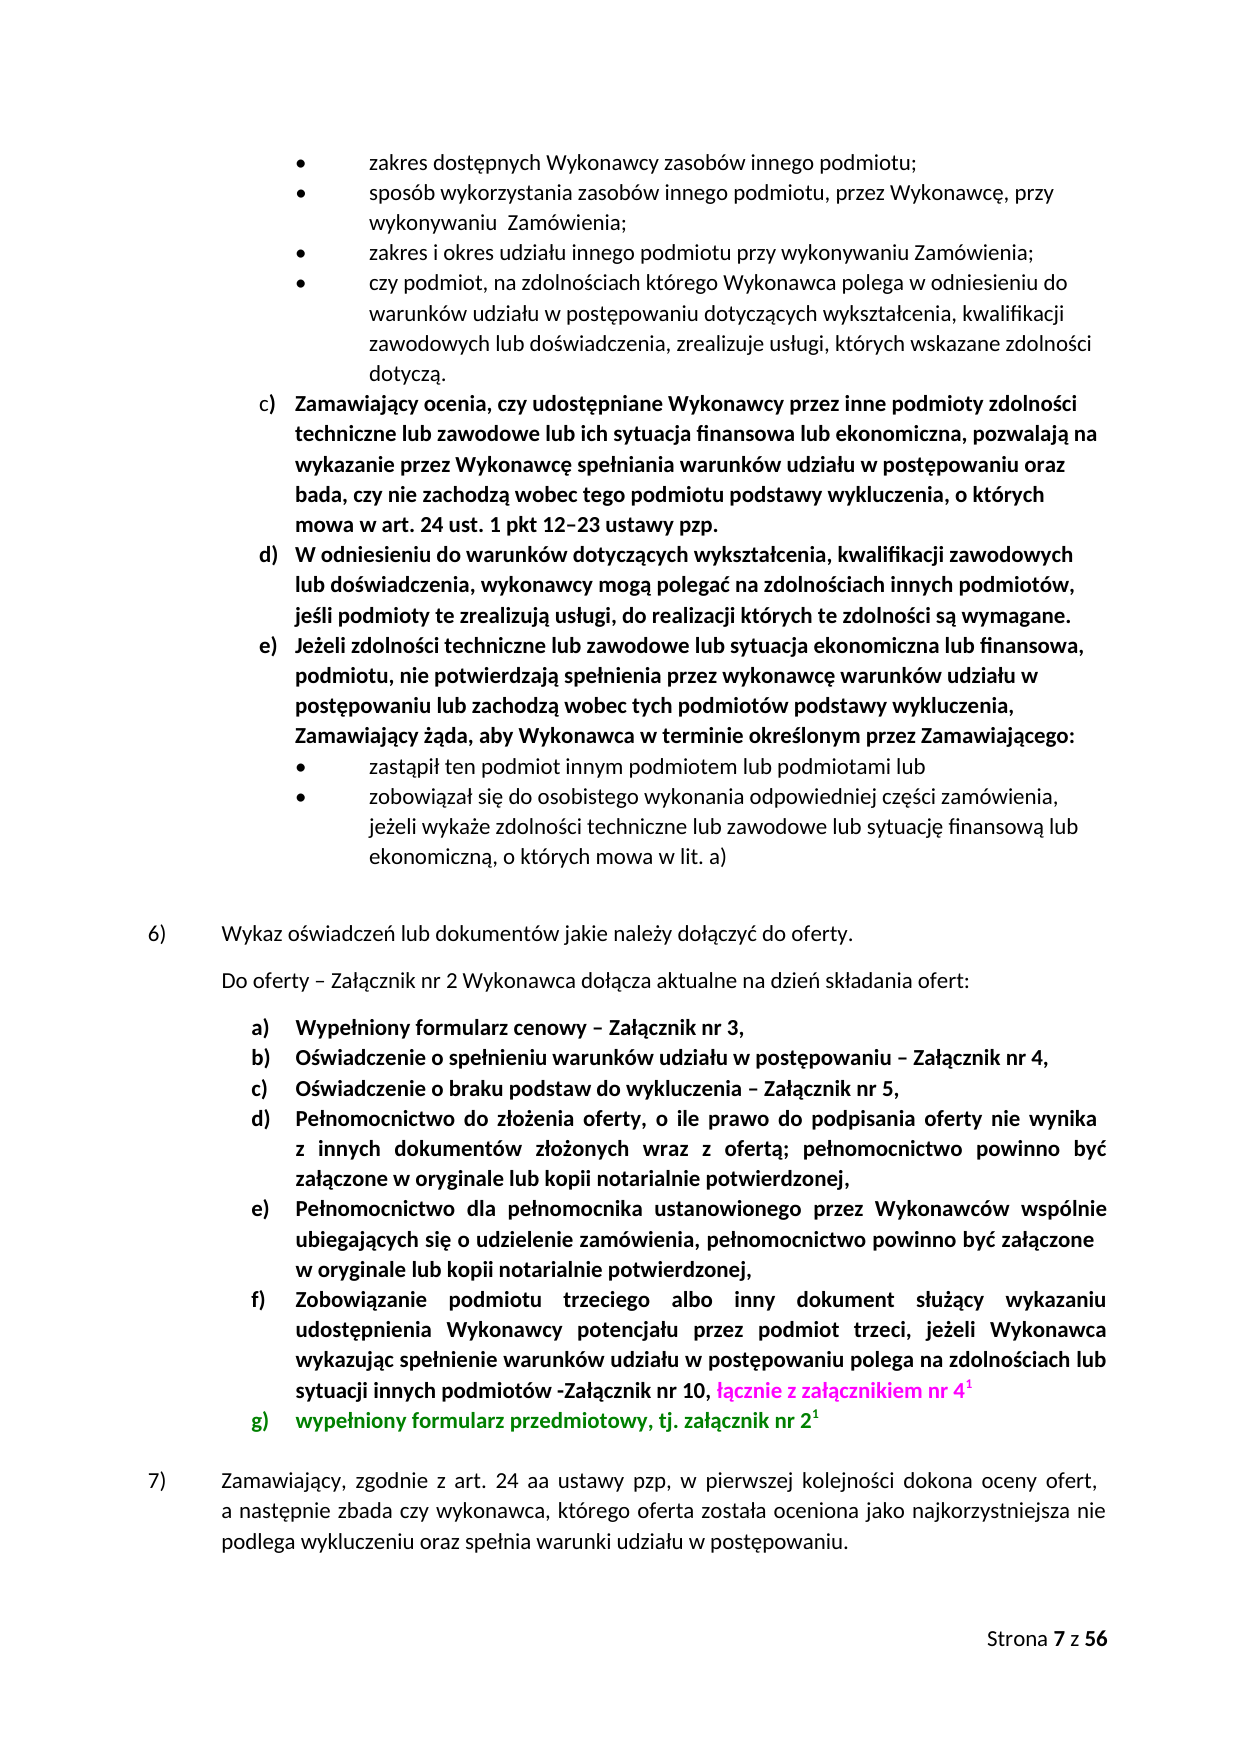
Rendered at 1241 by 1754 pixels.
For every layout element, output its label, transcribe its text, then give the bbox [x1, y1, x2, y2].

list Oświadczenie o braku podstaw do wykluczenia – Załącznik nr 5, [251, 1074, 1107, 1102]
text e) Jeżeli zdolności techniczne lub zawodowe lub sytuacja ekonomiczna lub finansowa, podmiotu, nie potwierdzają spełnienia przez wykonawcę warunków udziału w postępowaniu lub zachodzą wobec tych podmiotów podstawy wykluczenia, Zamawiający żąda, aby Wykonawca w terminie określonym przez Zamawiającego: [259, 631, 1107, 749]
text 7) Zamawiający, zgodnie z art. 24 aa ustawy pzp, w pierwszej kolejności dokona oceny ofert, a następnie zbada czy wykonawca, którego oferta została oceniona jako najkorzystniejsza nie podlega wykluczeniu oraz spełnia warunki udziału w postępowaniu. [148, 1466, 1107, 1555]
list wypełniony formularz przedmiotowy, tj. załącznik nr 21 [251, 1406, 1107, 1434]
text • czy podmiot, na zdolnościach którego Wykonawca polega w odniesieniu do warunków udziału w postępowaniu dotyczących wykształcenia, kwalifikacji zawodowych lub doświadczenia, zrealizuje usługi, których wskazane zdolności dotyczą. [295, 268, 1107, 387]
text • zastąpił ten podmiot innym podmiotem lub podmiotami lub [221, 752, 1107, 780]
text Do oferty – Załącznik nr 2 Wykonawca dołącza aktualne na dzień składania ofert: [148, 966, 1107, 994]
list Wypełniony formularz cenowy – Załącznik nr 3, [251, 1013, 1107, 1041]
text d) W odniesieniu do warunków dotyczących wykształcenia, kwalifikacji zawodowych lub doświadczenia, wykonawcy mogą polegać na zdolnościach innych podmiotów, jeśli podmioty te zrealizują usługi, do realizacji których te zdolności są wymagane. [259, 540, 1107, 629]
text c) Zamawiający ocenia, czy udostępniane Wykonawcy przez inne podmioty zdolności techniczne lub zawodowe lub ich sytuacja finansowa lub ekonomiczna, pozwalają na wykazanie przez Wykonawcę spełniania warunków udziału w postępowaniu oraz bada, czy nie zachodzą wobec tego podmiotu podstawy wykluczenia, o których mowa w art. 24 ust. 1 pkt 12–23 ustawy pzp. [259, 389, 1107, 538]
text • zakres dostępnych Wykonawcy zasobów innego podmiotu; [221, 148, 1107, 176]
text • zakres i okres udziału innego podmiotu przy wykonywaniu Zamówienia; [221, 238, 1107, 266]
text 6) Wykaz oświadczeń lub dokumentów jakie należy dołączyć do oferty. [148, 919, 1107, 947]
list Pełnomocnictwo dla pełnomocnika ustanowionego przez Wykonawców wspólnie ubiegających się o udzielenie zamówienia, pełnomocnictwo powinno być załączone w oryginale lub kopii notarialnie potwierdzonej, [251, 1194, 1107, 1283]
text • zobowiązał się do osobistego wykonania odpowiedniej części zamówienia, jeżeli wykaże zdolności techniczne lub zawodowe lub sytuację finansową lub ekonomiczną, o których mowa w lit. a) [295, 782, 1107, 870]
list Zobowiązanie podmiotu trzeciego albo inny dokument służący wykazaniu udostępnienia Wykonawcy potencjału przez podmiot trzeci, jeżeli Wykonawca wykazując spełnienie warunków udziału w postępowaniu polega na zdolnościach lub sytuacji innych podmiotów -Załącznik nr 10, łącznie z załącznikiem nr 41 [251, 1285, 1107, 1404]
list Pełnomocnictwo do złożenia oferty, o ile prawo do podpisania oferty nie wynika z innych dokumentów złożonych wraz z ofertą; pełnomocnictwo powinno być załączone w oryginale lub kopii notarialnie potwierdzonej, [251, 1104, 1107, 1192]
text • sposób wykorzystania zasobów innego podmiotu, przez Wykonawcę, przy wykonywaniu Zamówienia; [295, 178, 1107, 236]
list Oświadczenie o spełnieniu warunków udziału w postępowaniu – Załącznik nr 4, [251, 1043, 1107, 1071]
